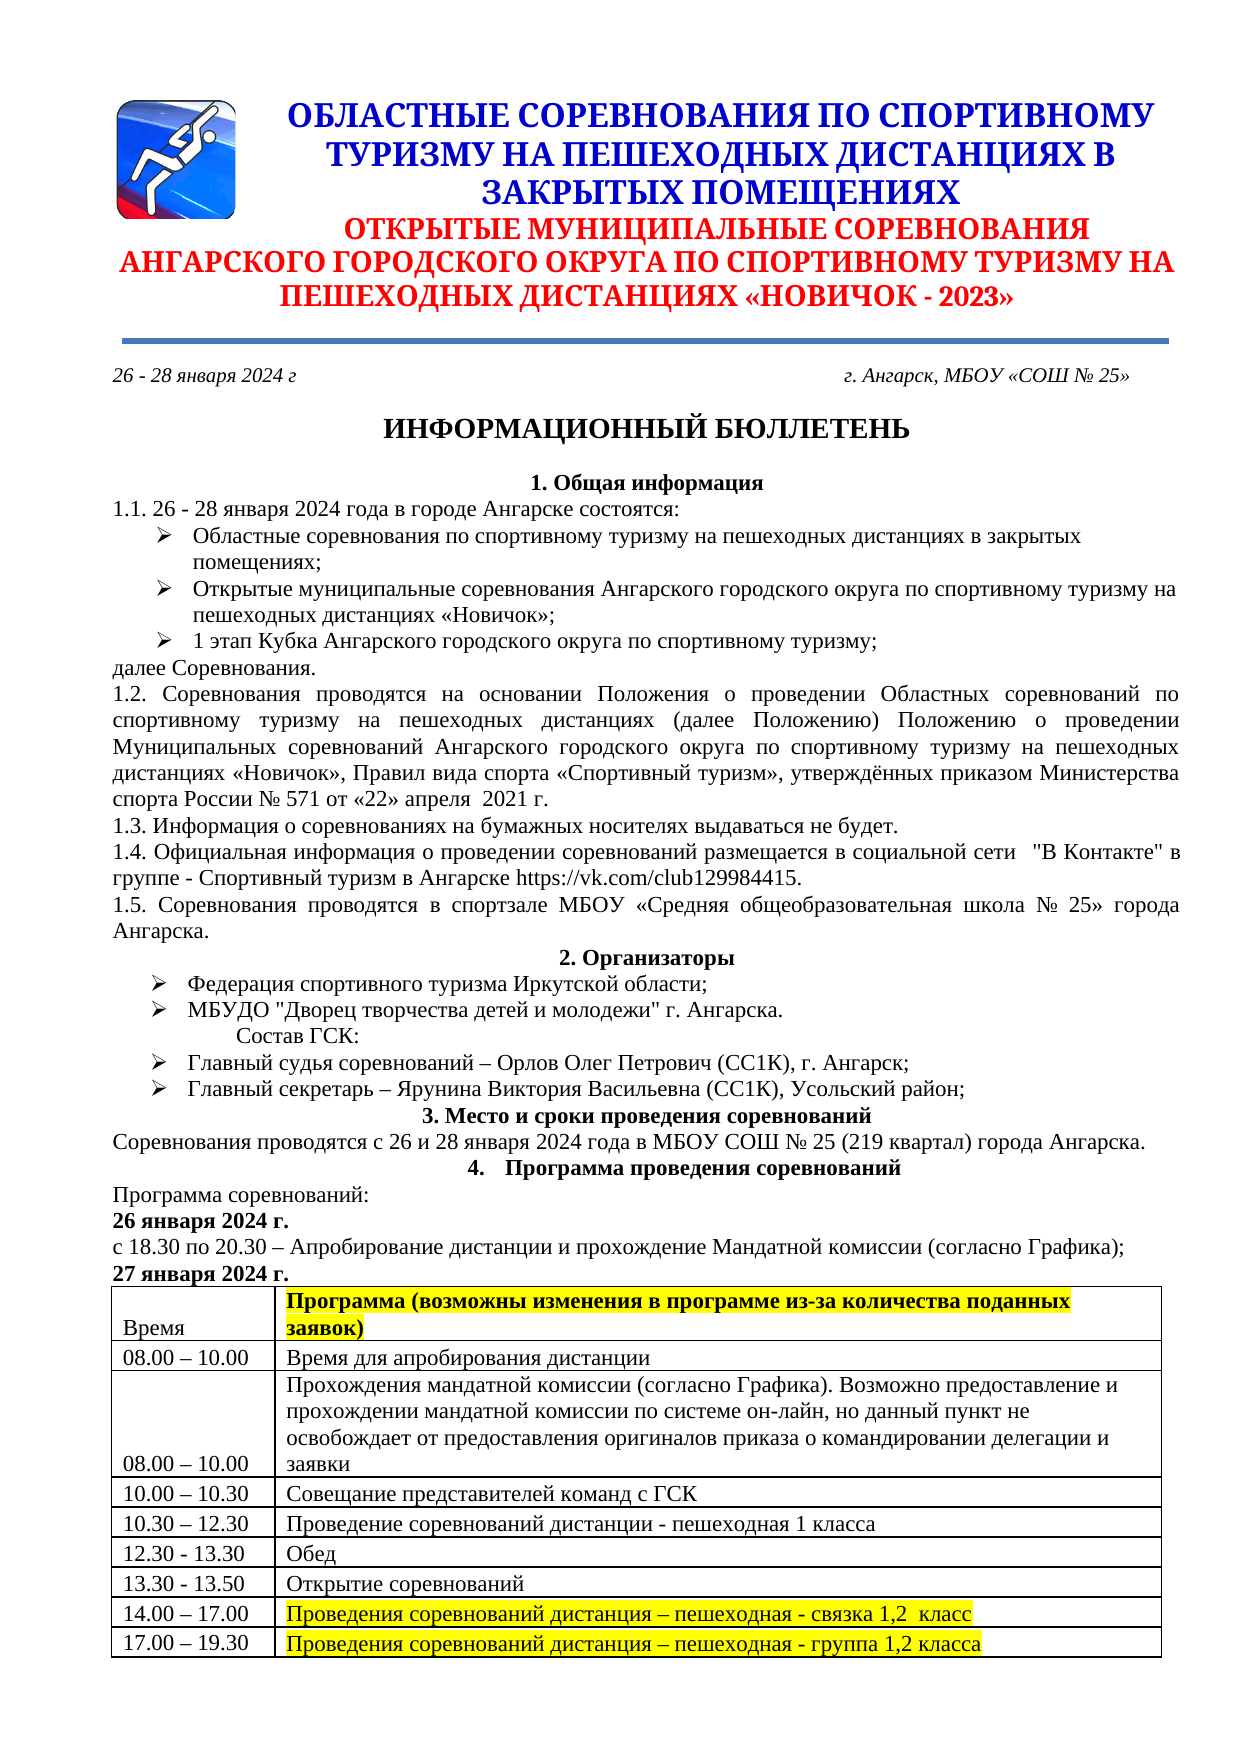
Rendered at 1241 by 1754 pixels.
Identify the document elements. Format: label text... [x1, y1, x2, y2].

text далее Соревнования. [112, 654, 1181, 680]
list МБУДО "Дворец творчества детей и молодежи" г. Ангарска. [150, 996, 1176, 1023]
text 27 января 2024 г. [112, 1260, 1176, 1286]
table_cell Прохождения мандатной комиссии (согласно Графика). Возможно предоставление и прохождении мандатной комиссии по системе он-лайн, но данный пункт не освобождает от предоставления оригиналов приказа о командировании делегации и заявки [276, 1371, 1161, 1476]
list 1 этап Кубка Ангарского городского округа по спортивному туризму; [155, 627, 1181, 654]
list Программа проведения соревнований [187, 1154, 1181, 1181]
text 1. Общая информация [112, 469, 1181, 496]
table_cell 08.00 – 10.00 [112, 1371, 274, 1476]
table_cell Открытие соревнований [276, 1568, 1161, 1596]
list Федерация спортивного туризма Иркутской области; [150, 970, 1176, 996]
list Соревнования проводятся с 26 и 28 января 2024 года в МБОУ СОШ № 25 (219 квартал) города Ангарска. [112, 1128, 1181, 1154]
list Главный судья соревнований – Орлов Олег Петрович (СС1К), г. Ангарск; [150, 1049, 1176, 1075]
table_cell 10.00 – 10.30 [112, 1478, 274, 1506]
text ОТКРЫТЫЕ МУНИЦИПАЛЬНЫЕ СОРЕВНОВАНИЯ АНГАРСКОГО ГОРОДСКОГО ОКРУГА ПО СПОРТИВНОМУ ТУРИЗМУ НА ПЕШЕХОДНЫХ ДИСТАНЦИЯХ «НОВИЧОК - 2023» [112, 213, 1181, 313]
list Программа соревнований: [112, 1181, 1181, 1207]
table_cell Проведение соревнований дистанции - пешеходная 1 класса [276, 1508, 1161, 1536]
text ИНФОРМАЦИОННЫЙ БЮЛЛЕТЕНЬ [112, 412, 1181, 445]
table_cell 17.00 – 19.30 [112, 1628, 274, 1656]
table_cell Обед [276, 1538, 1161, 1566]
text с 18.30 по 20.30 – Апробирование дистанции и прохождение Мандатной комиссии (согласно Графика); [112, 1233, 1176, 1260]
text Состав ГСК: [142, 1023, 1176, 1049]
picture [116, 100, 236, 219]
table_cell Проведения соревнований дистанция – пешеходная - группа 1,2 класса [276, 1628, 1161, 1656]
table_cell 13.30 - 13.50 [112, 1568, 274, 1596]
table_cell 10.30 – 12.30 [112, 1508, 274, 1536]
text 2. Организаторы [112, 943, 1181, 970]
list Областные соревнования по спортивному туризму на пешеходных дистанциях в закрытых помещениях; [155, 522, 1181, 574]
list Главный секретарь – Ярунина Виктория Васильевна (СС1К), Усольский район; [150, 1075, 1176, 1102]
table_cell Время для апробирования дистанции [276, 1341, 1161, 1370]
text 26 января 2024 г. [112, 1207, 1176, 1233]
table_cell Проведения соревнований дистанция – пешеходная - связка 1,2 класс [276, 1598, 1161, 1626]
text 1.4. Официальная информация о проведении соревнований размещается в социальной сети "В Контакте" в группе - Спортивный туризм в Ангарске https://vk.com/club129984415. [112, 838, 1181, 891]
table_header Программа (возможны изменения в программе из-за количества поданных заявок) [276, 1287, 1161, 1340]
text 26 - 28 января 2024 г г. Ангарск, МБОУ «СОШ № 25» [112, 363, 1181, 387]
table_header Время [112, 1287, 274, 1340]
text 1.3. Информация о соревнованиях на бумажных носителях выдаваться не будет. [112, 812, 1181, 838]
table_cell 14.00 – 17.00 [112, 1598, 274, 1626]
text 1.2. Соревнования проводятся на основании Положения о проведении Областных соревнований по спортивному туризму на пешеходных дистанциях (далее Положению) Положению о проведении Муниципальных соревнований Ангарского городского округа по спортивному туризму на пешеходных дистанциях «Новичок», Правил вида спорта «Спортивный туризм», утверждённых приказом Министерства спорта России № 571 от «22» апреля 2021 г. [112, 680, 1181, 812]
text ОБЛАСТНЫЕ СОРЕВНОВАНИЯ ПО СПОРТИВНОМУ ТУРИЗМУ НА ПЕШЕХОДНЫХ ДИСТАНЦИЯХ В ЗАКРЫТЫХ ПОМЕЩЕНИЯХ [260, 98, 1181, 213]
list Открытые муниципальные соревнования Ангарского городского округа по спортивному туризму на пешеходных дистанциях «Новичок»; [155, 574, 1181, 627]
text 3. Место и сроки проведения соревнований [112, 1102, 1181, 1128]
table_cell 08.00 – 10.00 [112, 1341, 274, 1370]
table_cell 12.30 - 13.30 [112, 1538, 274, 1566]
text 1.1. 26 - 28 января 2024 года в городе Ангарске состоятся: [112, 496, 1181, 522]
table_cell Совещание представителей команд с ГСК [276, 1478, 1161, 1506]
text 1.5. Соревнования проводятся в спортзале МБОУ «Средняя общеобразовательная школа № 25» города Ангарска. [112, 891, 1181, 943]
